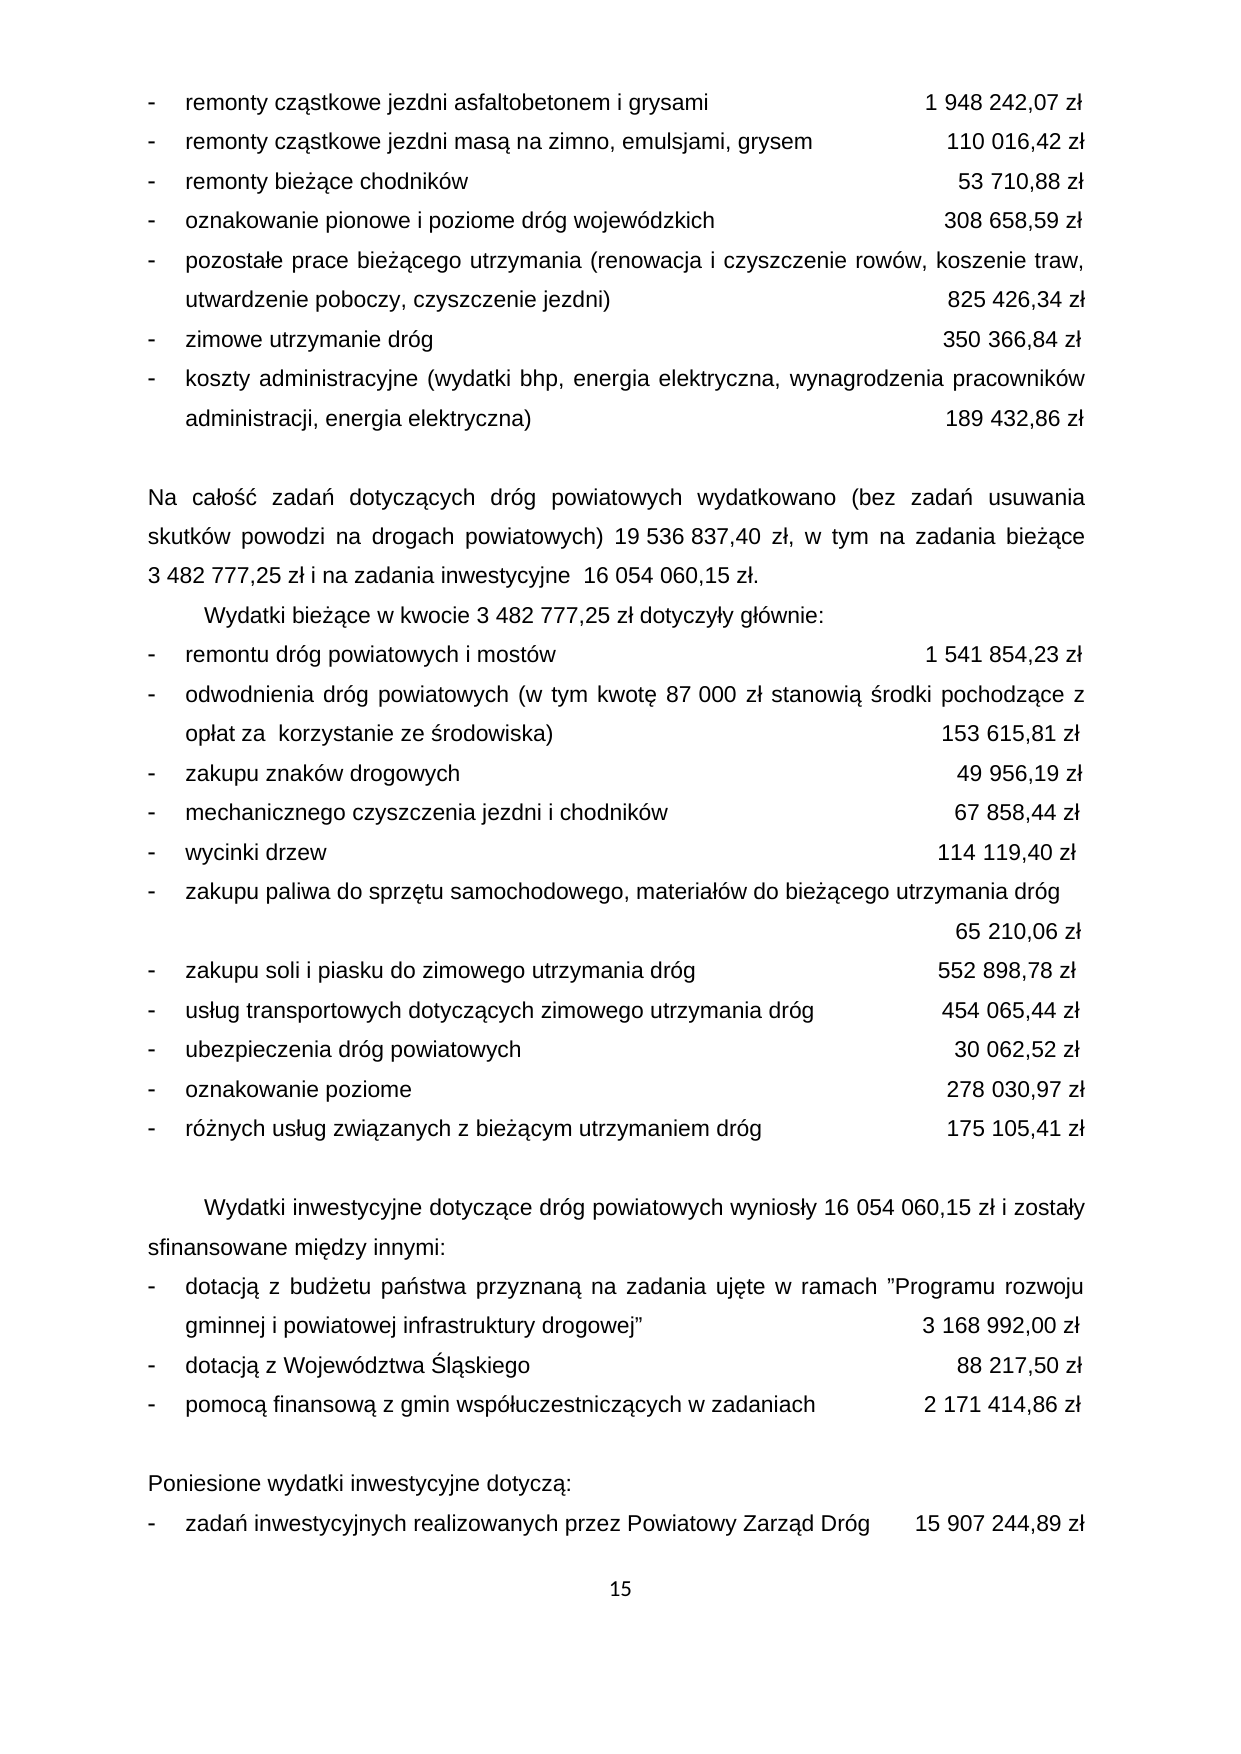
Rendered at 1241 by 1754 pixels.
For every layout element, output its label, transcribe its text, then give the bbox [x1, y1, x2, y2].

list zakupu paliwa do sprzętu samochodowego, materiałów do bieżącego utrzymania dróg [148, 878, 1085, 904]
list pomocą finansową z gmin współuczestniczących w zadaniach 2 171 414,86 zł [148, 1391, 1085, 1418]
list mechanicznego czyszczenia jezdni i chodników 67 858,44 zł [148, 799, 1085, 826]
list ubezpieczenia dróg powiatowych 30 062,52 zł [148, 1036, 1085, 1062]
list oznakowanie poziome 278 030,97 zł [148, 1076, 1085, 1102]
text Na całość zadań dotyczących dróg powiatowych wydatkowano (bez zadań usuwania skutków powodzi na drogach powiatowych) 19 536 837,40 zł, w tym na zadania bieżące 3 482 777,25 zł i na zadania inwestycyjne 16 054 060,15 zł. [148, 483, 1085, 589]
text Poniesione wydatki inwestycyjne dotyczą: [148, 1470, 1085, 1497]
list zadań inwestycyjnych realizowanych przez Powiatowy Zarząd Dróg 15 907 244,89 zł [148, 1510, 1085, 1536]
list zakupu soli i piasku do zimowego utrzymania dróg 552 898,78 zł [148, 957, 1085, 983]
list koszty administracyjne (wydatki bhp, energia elektryczna, wynagrodzenia pracowników administracji, energia elektryczna) 189 432,86 zł [148, 365, 1085, 431]
text 65 210,06 zł [185, 918, 1085, 944]
list usług transportowych dotyczących zimowego utrzymania dróg 454 065,44 zł [148, 997, 1085, 1023]
list odwodnienia dróg powiatowych (w tym kwotę 87 000 zł stanowią środki pochodzące z opłat za korzystanie ze środowiska) 153 615,81 zł [148, 681, 1085, 747]
text Wydatki bieżące w kwocie 3 482 777,25 zł dotyczyły głównie: [148, 602, 1085, 628]
text Wydatki inwestycyjne dotyczące dróg powiatowych wyniosły 16 054 060,15 zł i zostały sfinansowane między innymi: [148, 1194, 1085, 1260]
list dotacją z Województwa Śląskiego 88 217,50 zł [148, 1352, 1085, 1378]
list zimowe utrzymanie dróg 350 366,84 zł [148, 326, 1085, 352]
list różnych usług związanych z bieżącym utrzymaniem dróg 175 105,41 zł [148, 1115, 1085, 1141]
list zakupu znaków drogowych 49 956,19 zł [148, 760, 1085, 786]
list pozostałe prace bieżącego utrzymania (renowacja i czyszczenie rowów, koszenie traw, utwardzenie poboczy, czyszczenie jezdni) 825 426,34 zł [148, 247, 1085, 312]
list remonty cząstkowe jezdni asfaltobetonem i grysami 1 948 242,07 zł [148, 89, 1085, 115]
list remonty bieżące chodników 53 710,88 zł [148, 168, 1085, 194]
list dotacją z budżetu państwa przyznaną na zadania ujęte w ramach ”Programu rozwoju gminnej i powiatowej infrastruktury drogowej” 3 168 992,00 zł [148, 1273, 1085, 1339]
list remonty cząstkowe jezdni masą na zimno, emulsjami, grysem 110 016,42 zł [148, 128, 1085, 154]
list wycinki drzew 114 119,40 zł [148, 839, 1085, 865]
list oznakowanie pionowe i poziome dróg wojewódzkich 308 658,59 zł [148, 207, 1085, 233]
list remontu dróg powiatowych i mostów 1 541 854,23 zł [148, 641, 1085, 668]
